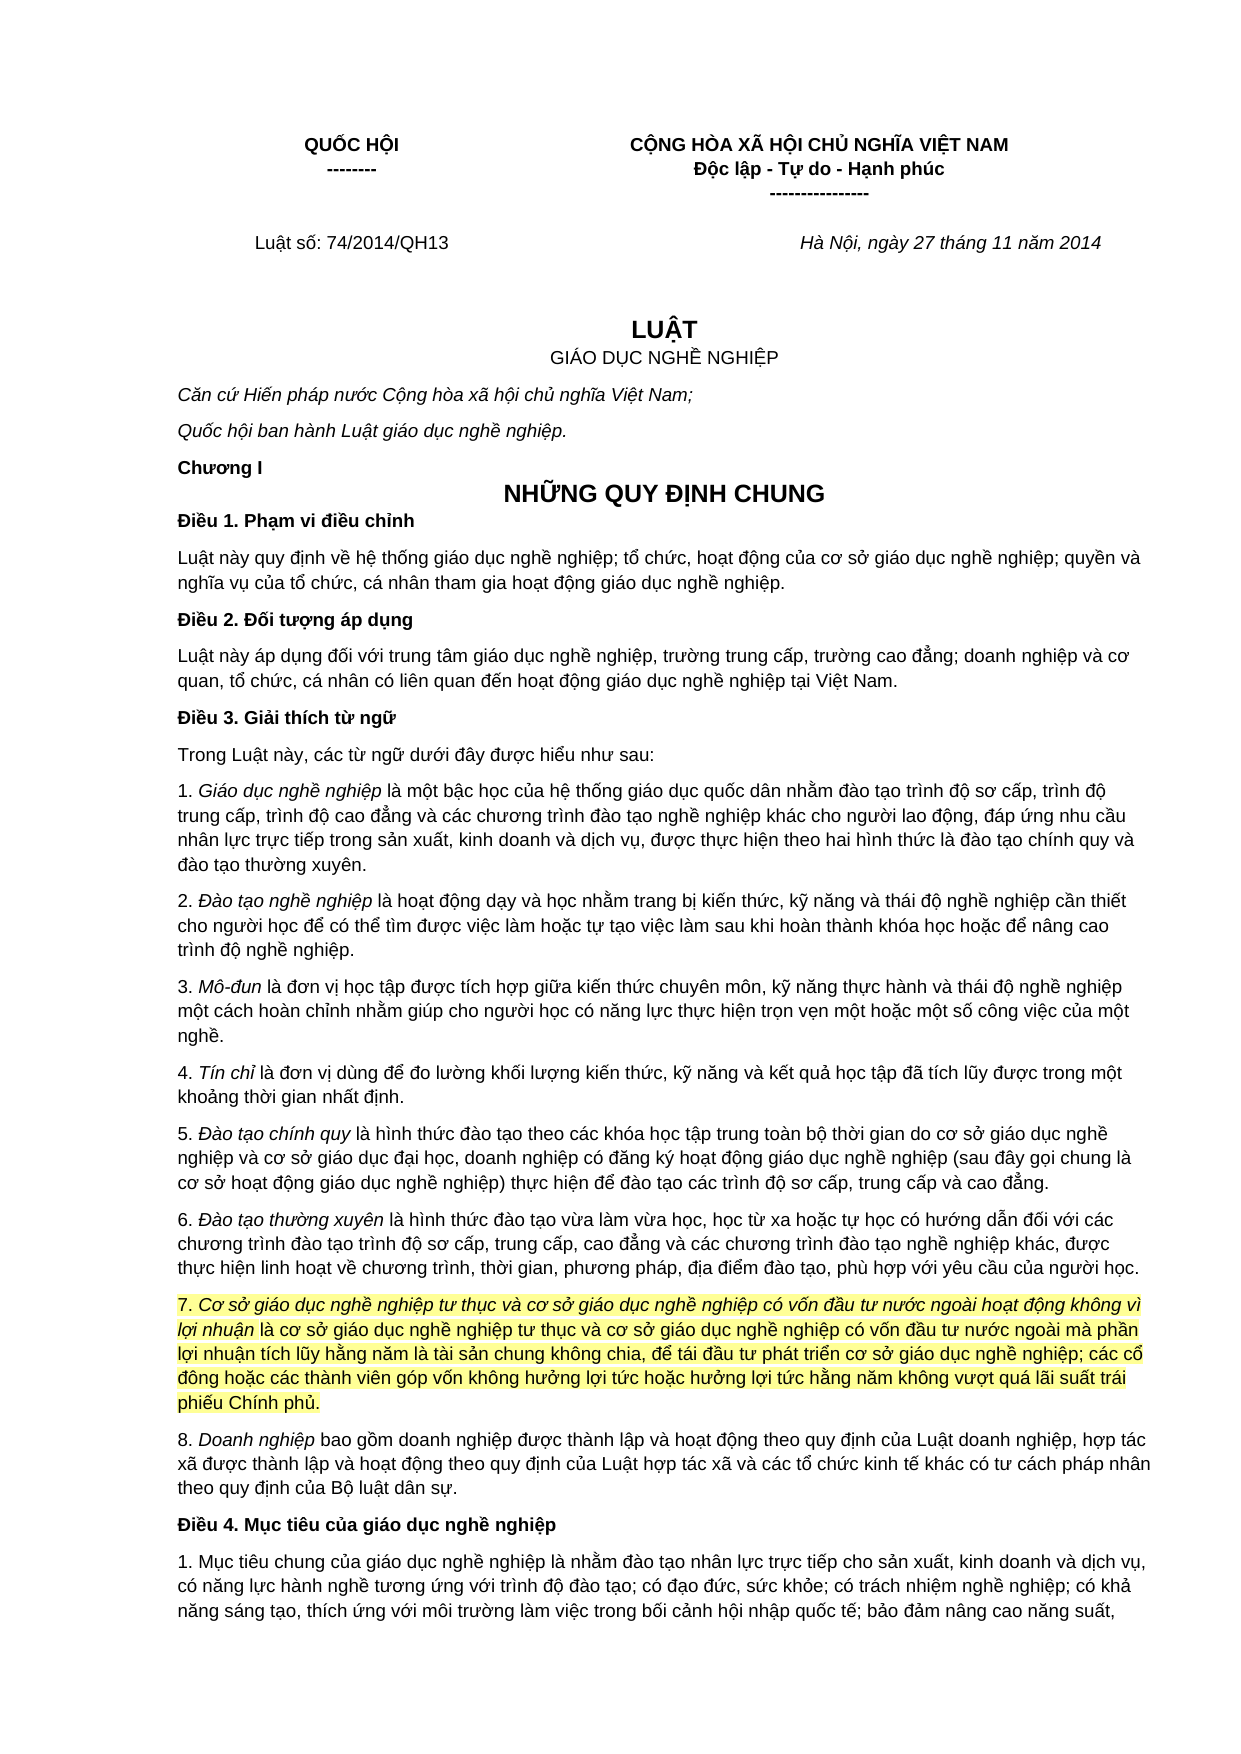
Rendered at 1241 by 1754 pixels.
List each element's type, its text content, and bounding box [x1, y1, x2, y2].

text NHỮNG QUY ĐỊNH CHUNG [177, 479, 1152, 507]
text Chương I [177, 454, 1152, 479]
text Điều 4. Mục tiêu của giáo dục nghề nghiệp [177, 1511, 1152, 1536]
text 6. Đào tạo thường xuyên là hình thức đào tạo vừa làm vừa học, học từ xa hoặc tự học có hướng dẫn đối với các chương trình đào tạo trình độ sơ cấp, trung cấp, cao đẳng và các chương trình đào tạo nghề nghiệp khác, được thực hiện linh hoạt về chương trình, thời gian, phương pháp, địa điểm đào tạo, phù hợp với yêu cầu của người học. [177, 1206, 1152, 1279]
text Luật này quy định về hệ thống giáo dục nghề nghiệp; tổ chức, hoạt động của cơ sở giáo dục nghề nghiệp; quyền và nghĩa vụ của tổ chức, cá nhân tham gia hoạt động giáo dục nghề nghiệp. [177, 544, 1152, 593]
text Luật này áp dụng đối với trung tâm giáo dục nghề nghiệp, trường trung cấp, trường cao đẳng; doanh nghiệp và cơ quan, tổ chức, cá nhân có liên quan đến hoạt động giáo dục nghề nghiệp tại Việt Nam. [177, 642, 1152, 691]
text Trong Luật này, các từ ngữ dưới đây được hiểu như sau: [177, 741, 1152, 765]
text GIÁO DỤC NGHỀ NGHIỆP [177, 344, 1152, 368]
text LUẬT [177, 315, 1152, 344]
text 3. Mô-đun là đơn vị học tập được tích hợp giữa kiến thức chuyên môn, kỹ năng thực hành và thái độ nghề nghiệp một cách hoàn chỉnh nhằm giúp cho người học có năng lực thực hiện trọn vẹn một hoặc một số công việc của một nghề. [177, 973, 1152, 1046]
text 5. Đào tạo chính quy là hình thức đào tạo theo các khóa học tập trung toàn bộ thời gian do cơ sở giáo dục nghề nghiệp và cơ sở giáo dục đại học, doanh nghiệp có đăng ký hoạt động giáo dục nghề nghiệp (sau đây gọi chung là cơ sở hoạt động giáo dục nghề nghiệp) thực hiện để đào tạo các trình độ sơ cấp, trung cấp và cao đẳng. [177, 1120, 1152, 1193]
text Căn cứ Hiến pháp nước Cộng hòa xã hội chủ nghĩa Việt Nam; [177, 381, 1152, 405]
table_header CỘNG HÒA XÃ HỘI CHỦ NGHĨA VIỆT NAM Độc lập - Tự do - Hạnh phúc ---------------- [526, 118, 1112, 216]
text Điều 3. Giải thích từ ngữ [177, 704, 1152, 728]
text 2. Đào tạo nghề nghiệp là hoạt động dạy và học nhằm trang bị kiến thức, kỹ năng và thái độ nghề nghiệp cần thiết cho người học để có thể tìm được việc làm hoặc tự tạo việc làm sau khi hoàn thành khóa học hoặc để nâng cao trình độ nghề nghiệp. [177, 887, 1152, 961]
text 1. Giáo dục nghề nghiệp là một bậc học của hệ thống giáo dục quốc dân nhằm đào tạo trình độ sơ cấp, trình độ trung cấp, trình độ cao đẳng và các chương trình đào tạo nghề nghiệp khác cho người lao động, đáp ứng nhu cầu nhân lực trực tiếp trong sản xuất, kinh doanh và dịch vụ, được thực hiện theo hai hình thức là đào tạo chính quy và đào tạo thường xuyên. [177, 777, 1152, 875]
text Quốc hội ban hành Luật giáo dục nghề nghiệp. [177, 417, 1152, 442]
text Điều 1. Phạm vi điều chỉnh [177, 507, 1152, 532]
table_cell Hà Nội, ngày 27 tháng 11 năm 2014 [526, 216, 1112, 266]
text 4. Tín chỉ là đơn vị dùng để đo lường khối lượng kiến thức, kỹ năng và kết quả học tập đã tích lũy được trong một khoảng thời gian nhất định. [177, 1059, 1152, 1107]
text Điều 2. Đối tượng áp dụng [177, 606, 1152, 630]
text 8. Doanh nghiệp bao gồm doanh nghiệp được thành lập và hoạt động theo quy định của Luật doanh nghiệp, hợp tác xã được thành lập và hoạt động theo quy định của Luật hợp tác xã và các tổ chức kinh tế khác có tư cách pháp nhân theo quy định của Bộ luật dân sự. [177, 1426, 1152, 1499]
table_header QUỐC HỘI -------- [177, 118, 526, 216]
table_cell Luật số: 74/2014/QH13 [177, 216, 526, 266]
text 7. Cơ sở giáo dục nghề nghiệp tư thục và cơ sở giáo dục nghề nghiệp có vốn đầu tư nước ngoài hoạt động không vì lợi nhuận là cơ sở giáo dục nghề nghiệp tư thục và cơ sở giáo dục nghề nghiệp có vốn đầu tư nước ngoài mà phần lợi nhuận tích lũy hằng năm là tài sản chung không chia, để tái đầu tư phát triển cơ sở giáo dục nghề nghiệp; các cổ đông hoặc các thành viên góp vốn không hưởng lợi tức hoặc hưởng lợi tức hằng năm không vượt quá lãi suất trái phiếu Chính phủ. [177, 1291, 1152, 1413]
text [177, 1548, 1152, 1621]
